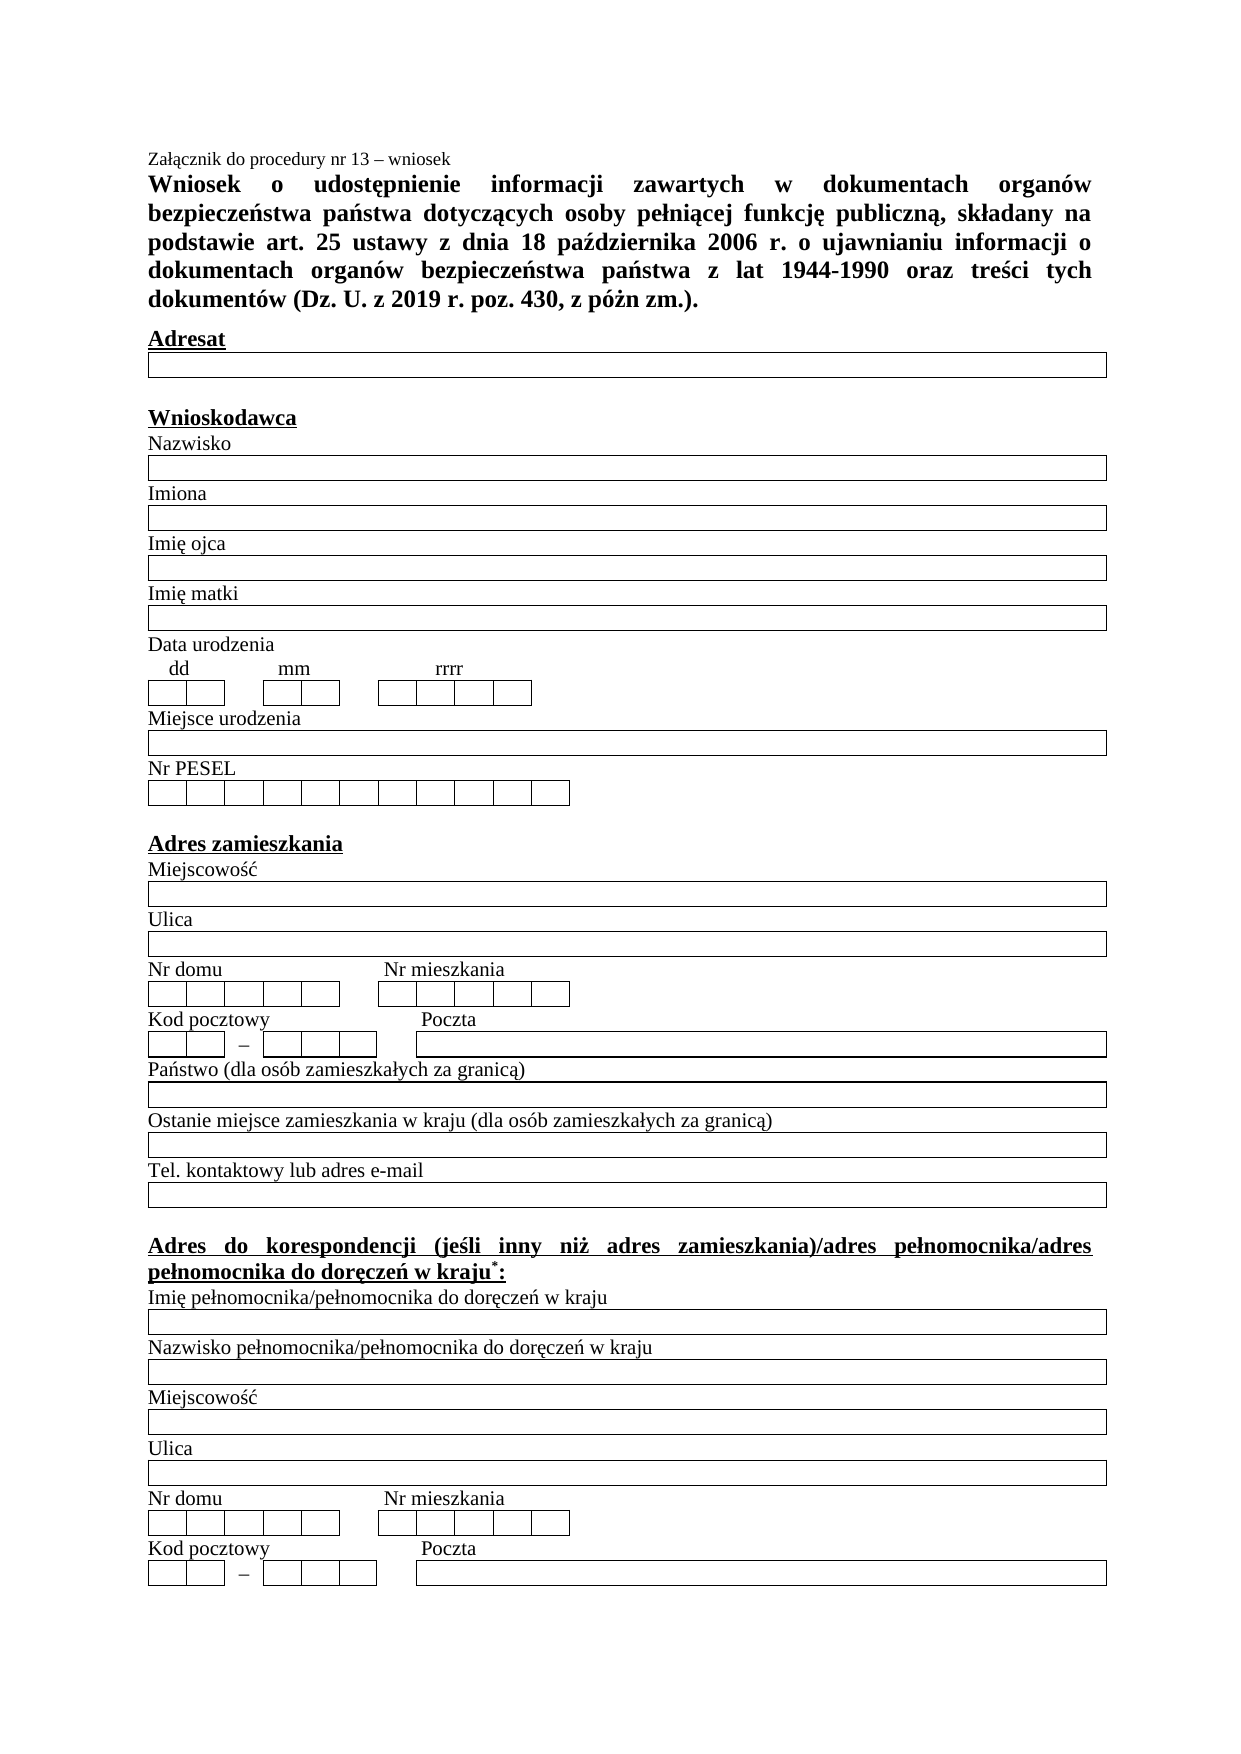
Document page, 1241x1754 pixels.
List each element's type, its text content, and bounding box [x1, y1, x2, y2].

text dd mm rrrr [148, 656, 1093, 679]
table_header [417, 1032, 1106, 1056]
text Załącznik do procedury nr 13 – wniosek [148, 148, 1093, 169]
text Ostanie miejsce zamieszkania w kraju (dla osób zamieszkałych za granicą) [148, 1108, 1093, 1132]
table_header [149, 1461, 1106, 1484]
table_header [494, 1511, 531, 1535]
table_header [264, 681, 301, 705]
text Wnioskodawca [148, 404, 1093, 431]
table_header [455, 1511, 493, 1535]
table_header [417, 781, 454, 805]
table_header [149, 1410, 1106, 1434]
table_header [494, 982, 531, 1006]
table_header [264, 982, 301, 1006]
table_header [149, 681, 186, 705]
table_header [187, 781, 224, 805]
table_header [302, 681, 339, 705]
table_header [302, 1511, 339, 1535]
text Ulica [148, 1435, 1093, 1459]
table_header [264, 1032, 301, 1056]
table_header [149, 353, 1106, 377]
table_header [187, 681, 224, 705]
table_header [494, 681, 531, 705]
text Wniosek o udostępnienie informacji zawartych w dokumentach organów bezpieczeństwa państwa dotyczących osoby pełniącej funkcję publiczną, składany na podstawie art. 25 ustawy z dnia 18 października 2006 r. o ujawnianiu informacji o dokumentach organów bezpieczeństwa państwa z lat 1944-1990 oraz treści tych dokumentów (Dz. U. z 2019 r. poz. 430, z póżn zm.). [148, 169, 1093, 313]
table_header [379, 982, 416, 1006]
table_header [340, 981, 378, 1006]
table_header [340, 1032, 376, 1056]
table_header [379, 781, 416, 805]
table_header – [225, 1560, 263, 1585]
table_header [149, 882, 1106, 906]
table_header [149, 1183, 1106, 1207]
table_header [149, 506, 1106, 530]
table_header [187, 1032, 224, 1056]
table_header [379, 1511, 416, 1535]
text Kod pocztowy Poczta [148, 1007, 1093, 1031]
table_header – [225, 1031, 263, 1056]
table_header [377, 1560, 416, 1585]
table_header [149, 932, 1106, 956]
text Miejscowość [148, 1385, 1093, 1409]
text Imiona [148, 481, 1093, 505]
table_header [455, 982, 493, 1006]
table_header [532, 781, 569, 805]
table_header [225, 982, 263, 1006]
table_header [149, 606, 1106, 630]
table_header [187, 1561, 224, 1585]
table_header [532, 1511, 569, 1535]
table_header [225, 680, 263, 705]
table_header [302, 1561, 339, 1585]
table_header [149, 556, 1106, 580]
table_header [417, 1511, 454, 1535]
table_header [417, 982, 454, 1006]
table_header [149, 1083, 1106, 1107]
table_header [187, 982, 224, 1006]
table_header [149, 982, 186, 1006]
text Nazwisko [148, 431, 1093, 455]
table_header [149, 1310, 1106, 1334]
table_header [455, 681, 493, 705]
table_header [149, 1133, 1106, 1157]
table_header [187, 1511, 224, 1535]
text Imię pełnomocnika/pełnomocnika do doręczeń w kraju [148, 1285, 1093, 1309]
table_header [302, 982, 339, 1006]
table_header [225, 1511, 263, 1535]
table_header [340, 680, 378, 705]
table_header [455, 781, 493, 805]
table_header [149, 1511, 186, 1535]
text Ulica [148, 907, 1093, 931]
text Nr domu Nr mieszkania [148, 957, 1093, 981]
table_header [340, 1510, 378, 1535]
text Adres zamieszkania [148, 830, 1093, 857]
text Miejscowość [148, 857, 1093, 881]
table_header [264, 1511, 301, 1535]
text Adresat [148, 325, 1093, 352]
table_header [302, 1032, 339, 1056]
text Adres do korespondencji (jeśli inny niż adres zamieszkania)/adres pełnomocnika/adres pełnomocnika do doręczeń w kraju*: [148, 1232, 1093, 1255]
table_header [225, 781, 263, 805]
table_header [264, 781, 301, 805]
table_header [494, 781, 531, 805]
text Miejsce urodzenia [148, 706, 1093, 730]
table_header [149, 1360, 1106, 1384]
text Nr PESEL [148, 756, 1093, 780]
text Nazwisko pełnomocnika/pełnomocnika do doręczeń w kraju [148, 1335, 1093, 1359]
table_header [379, 681, 416, 705]
text Imię matki [148, 581, 1093, 605]
text Imię ojca [148, 531, 1093, 555]
text Kod pocztowy Poczta [148, 1536, 1093, 1560]
table_header [149, 1032, 186, 1056]
table_header [340, 781, 378, 805]
table_header [149, 781, 186, 805]
table_header [377, 1031, 416, 1056]
table_header [340, 1561, 376, 1585]
table_header [149, 456, 1106, 480]
text Adres do korespondencji (jeśli inny niż adres zamieszkania)/adres pełnomocnika/adres pełnomocnika do doręczeń w kraju*: [148, 1256, 1093, 1285]
text Państwo (dla osób zamieszkałych za granicą) [148, 1057, 1093, 1081]
table_header [532, 982, 569, 1006]
text Nr domu Nr mieszkania [148, 1486, 1093, 1510]
table_header [417, 1561, 1106, 1585]
table_header [264, 1561, 301, 1585]
table_header [149, 1561, 186, 1585]
table_header [149, 731, 1106, 755]
text Tel. kontaktowy lub adres e-mail [148, 1158, 1093, 1182]
table_header [417, 681, 454, 705]
text Data urodzenia [148, 631, 1093, 656]
table_header [302, 781, 339, 805]
